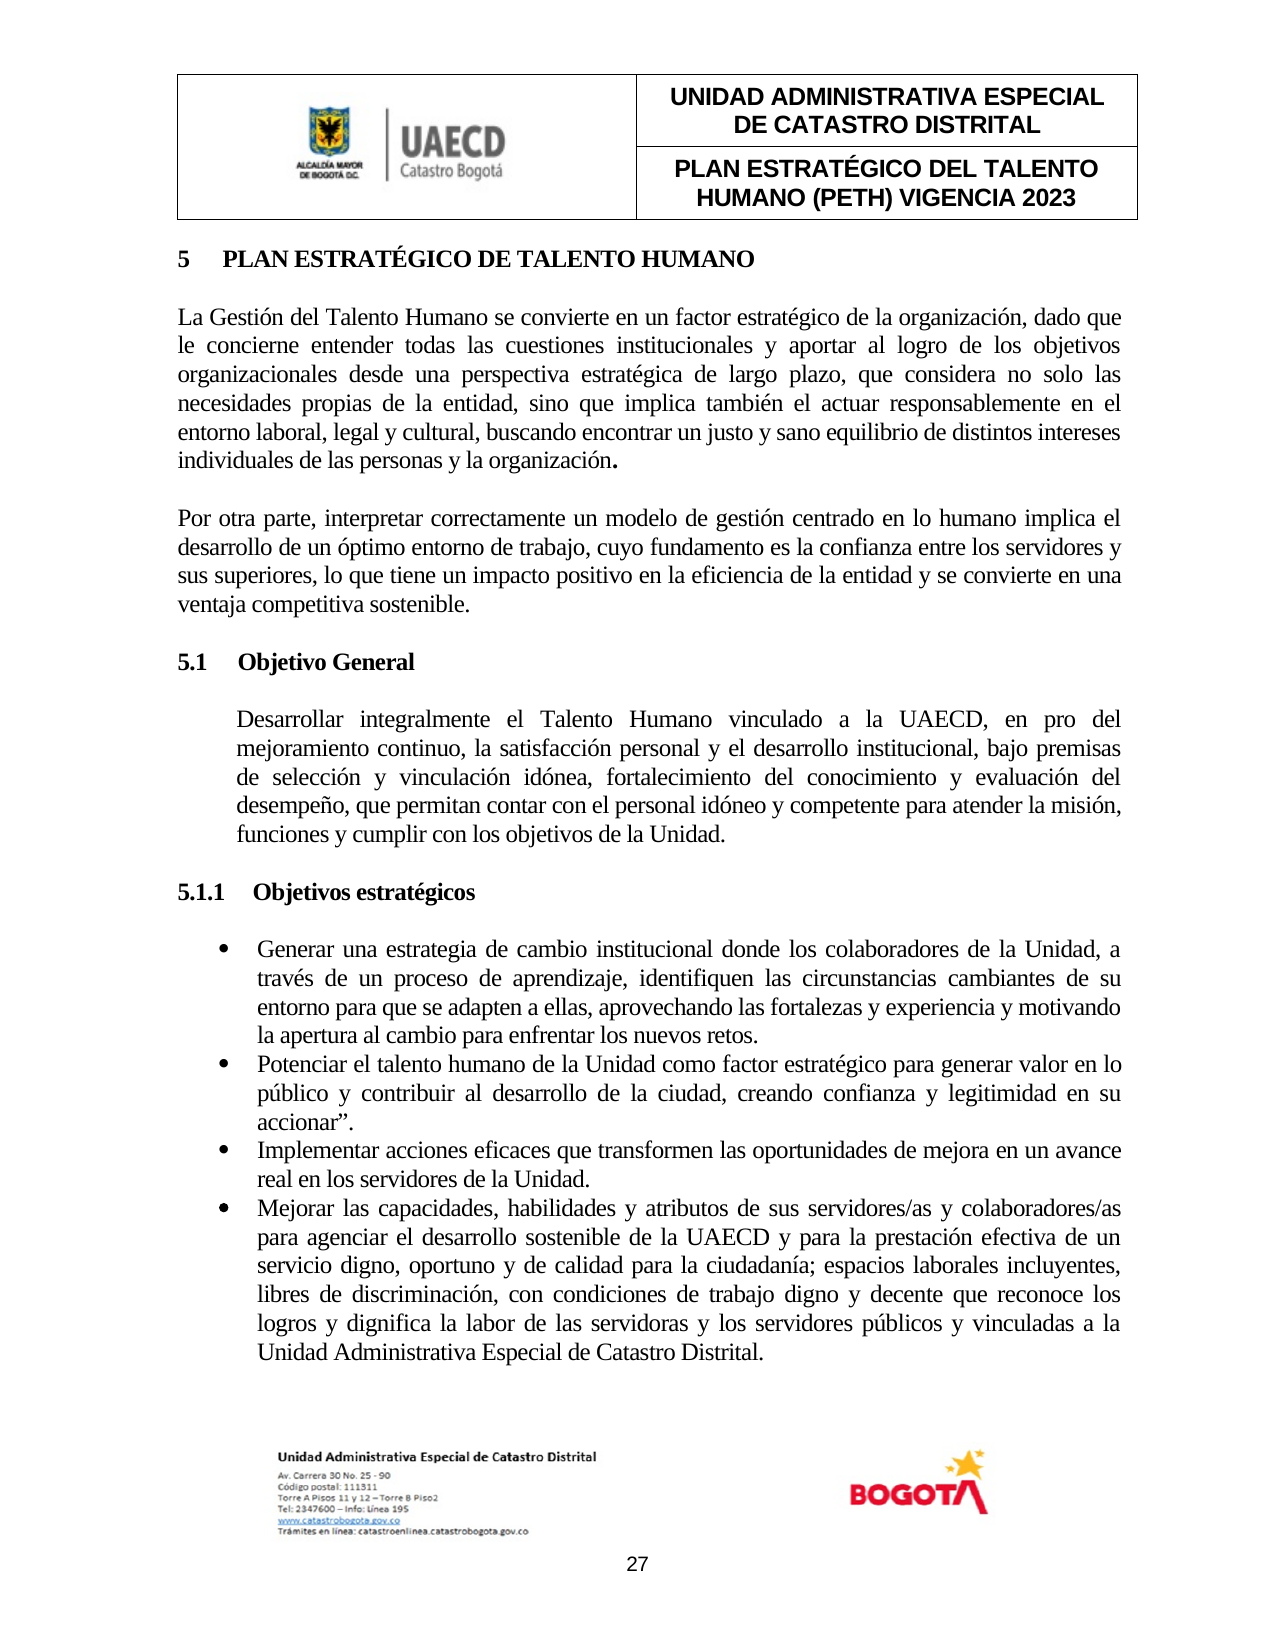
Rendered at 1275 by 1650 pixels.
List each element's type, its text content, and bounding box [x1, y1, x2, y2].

text La Gestión del Talento Humano se convierte en un factor estratégico de la organización, dado que le concierne entender todas las cuestiones institucionales y aportar al logro de los objetivos organizacionales desde una perspectiva estratégica de largo plazo, que considera no solo las necesidades propias de la entidad, sino que implica también el actuar responsablemente en el entorno laboral, legal y cultural, buscando encontrar un justo y sano equilibrio de distintos intereses individuales de las personas y la organización. [177, 302, 1122, 474]
picture [275, 92, 539, 202]
text Desarrollar integralmente el Talento Humano vinculado a la UAECD, en pro del mejoramiento continuo, la satisfacción personal y el desarrollo institucional, bajo premisas de selección y vinculación idónea, fortalecimiento del conocimiento y evaluación del desempeño, que permitan contar con el personal idóneo y competente para atender la misión, funciones y cumplir con los objetivos de la Unidad. [236, 704, 1122, 848]
list Mejorar las capacidades, habilidades y atributos de sus servidores/as y colaboradores/as para agenciar el desarrollo sostenible de la UAECD y para la prestación efectiva de un servicio digno, oportuno y de calidad para la ciudadanía; espacios laborales incluyentes, libres de discriminación, con condiciones de trabajo digno y decente que reconoce los logros y dignifica la labor de las servidoras y los servidores públicos y vinculadas a la Unidad Administrativa Especial de Catastro Distrital. [219, 1193, 1122, 1366]
list Generar una estrategia de cambio institucional donde los colaboradores de la Unidad, a través de un proceso de aprendizaje, identifiquen las circunstancias cambiantes de su entorno para que se adapten a ellas, aprovechando las fortalezas y experiencia y motivando la apertura al cambio para enfrentar los nuevos retos. [219, 934, 1122, 1049]
picture [264, 1442, 1015, 1553]
list Implementar acciones eficaces que transformen las oportunidades de mejora en un avance real en los servidores de la Unidad. [219, 1136, 1122, 1193]
list Potenciar el talento humano de la Unidad como factor estratégico para generar valor en lo público y contribuir al desarrollo de la ciudad, creando confianza y legitimidad en su accionar”. [219, 1049, 1122, 1136]
text Por otra parte, interpretar correctamente un modelo de gestión centrado en lo humano implica el desarrollo de un óptimo entorno de trabajo, cuyo fundamento es la confianza entre los servidores y sus superiores, lo que tiene un impacto positivo en la eficiencia de la entidad y se convierte en una ventaja competitiva sostenible. [177, 503, 1122, 618]
subtitle PLAN ESTRATÉGICO DE TALENTO HUMANO [177, 244, 1011, 273]
subtitle Objetivo General [177, 647, 1011, 676]
subtitle Objetivos estratégicos [177, 877, 1087, 906]
